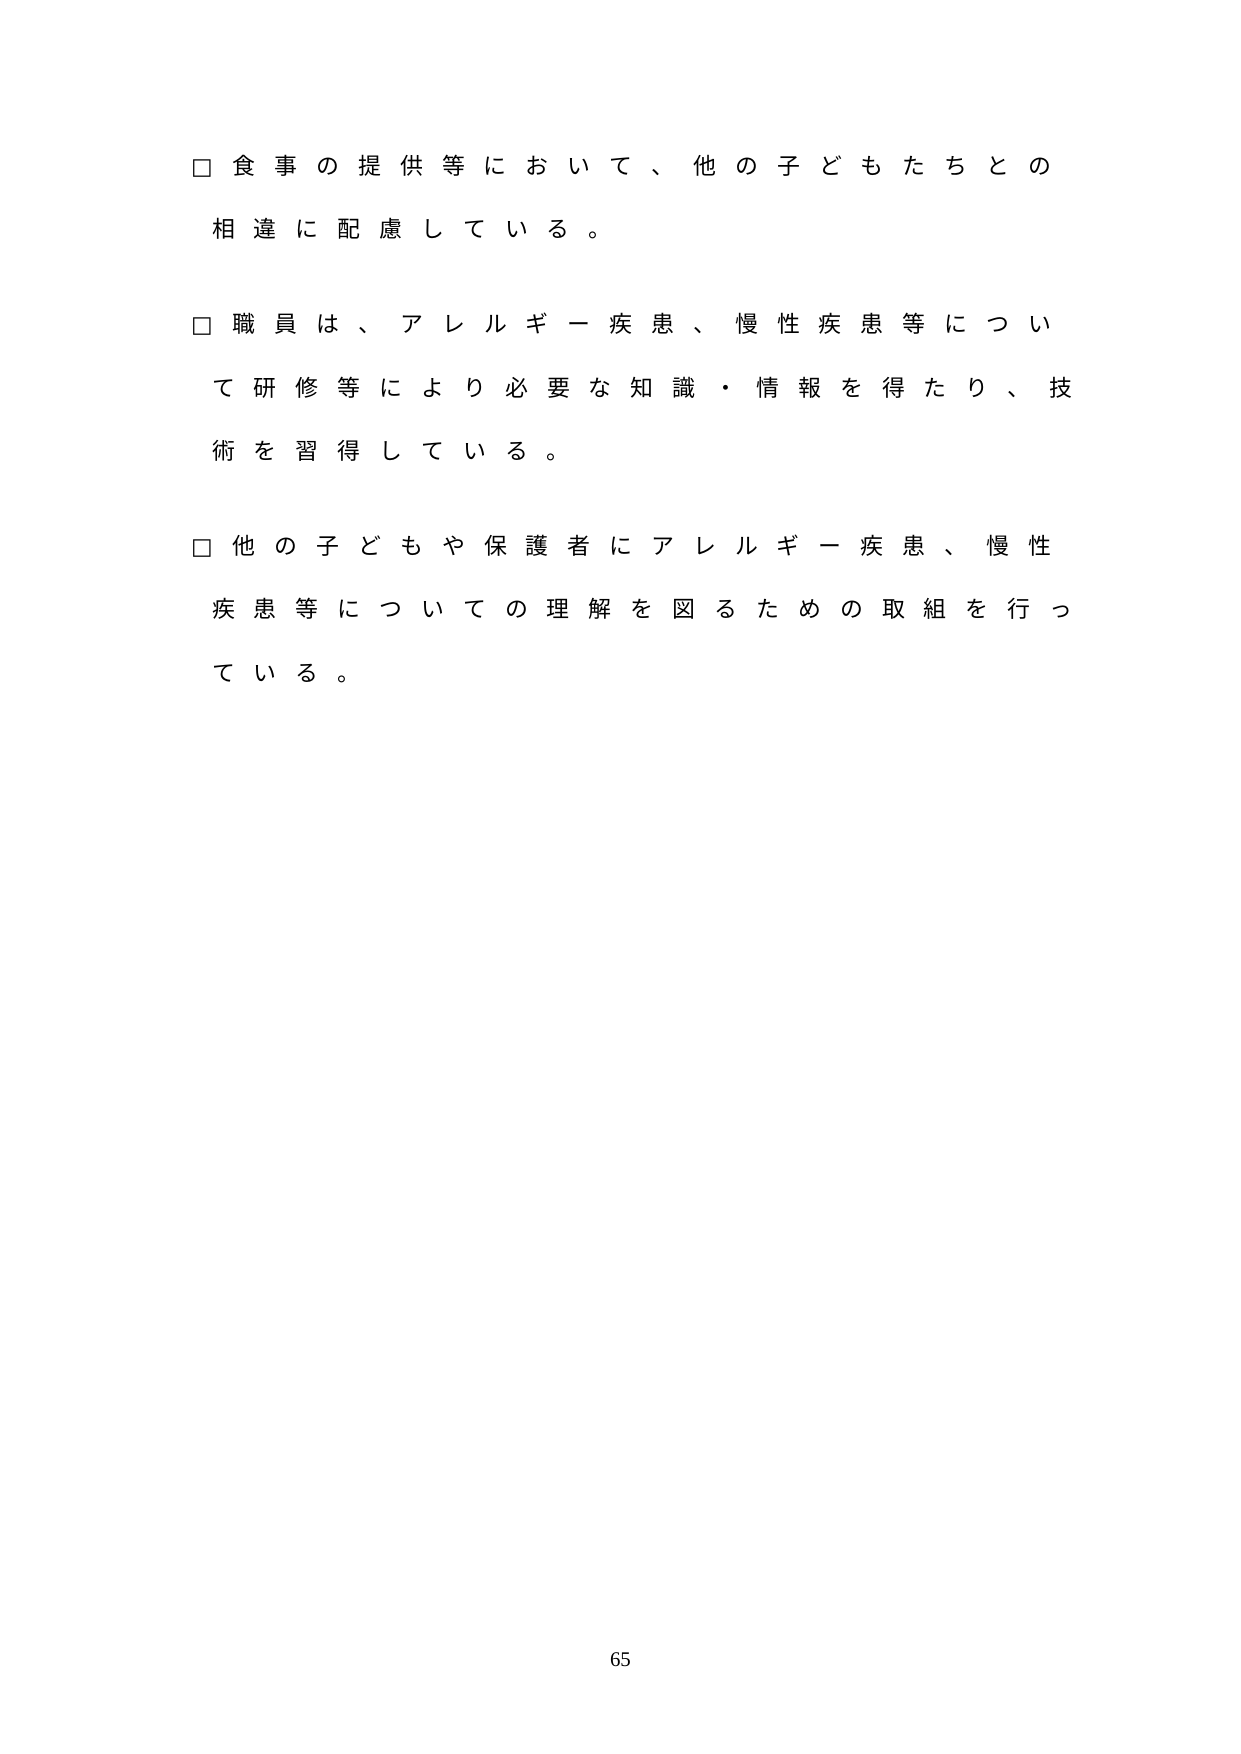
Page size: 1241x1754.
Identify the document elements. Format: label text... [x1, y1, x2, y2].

text □他の子どもや保護者にアレルギー疾患、慢性疾患等についての理解を図るための取組を行っている。 [170, 513, 1091, 703]
text □職員は、アレルギー疾患、慢性疾患等について研修等により必要な知識・情報を得たり、技術を習得している。 [170, 291, 1091, 481]
text □食事の提供等において、他の子どもたちとの相違に配慮している。 [170, 133, 1091, 259]
